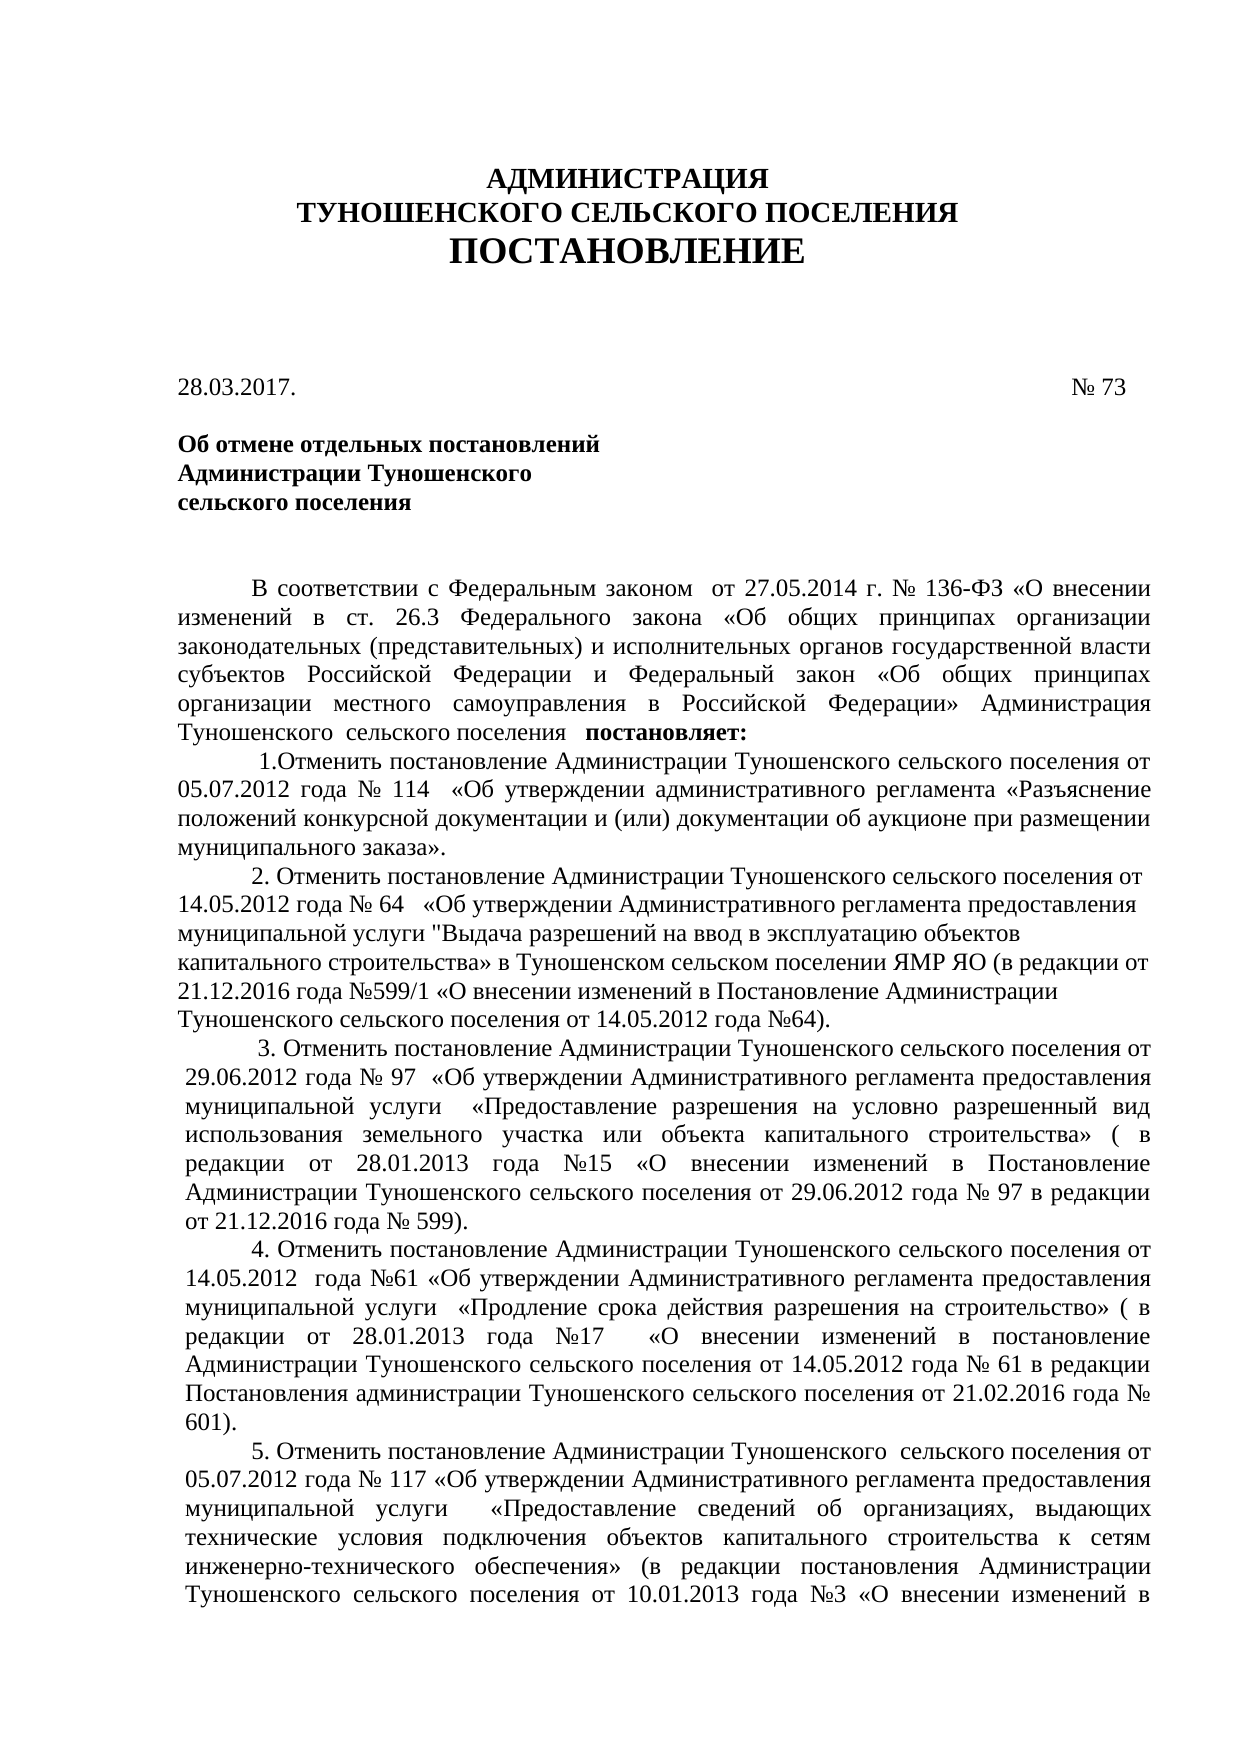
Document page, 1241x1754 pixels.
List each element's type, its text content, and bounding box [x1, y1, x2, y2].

text АДМИНИСТРАЦИЯ [103, 161, 1152, 195]
text 3. Отменить постановление Администрации Туношенского сельского поселения от 29.06.2012 года № 97 «Об утверждении Административного регламента предоставления муниципальной услуги «Предоставление разрешения на условно разрешенный вид использования земельного участка или объекта капитального строительства» ( в редакции от 28.01.2013 года №15 «О внесении изменений в Постановление Администрации Туношенского сельского поселения от 29.06.2012 года № 97 в редакции от 21.12.2016 года № 599). [185, 1033, 1152, 1234]
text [185, 1436, 1152, 1608]
text 2. Отменить постановление Администрации Туношенского сельского поселения от 14.05.2012 года № 64 «Об утверждении Административного регламента предоставления муниципальной услуги "Выдача разрешений на ввод в эксплуатацию объектов капитального строительства» в Туношенском сельском поселении ЯМР ЯО (в редакции от 21.12.2016 года №599/1 «О внесении изменений в Постановление Администрации Туношенского сельского поселения от 14.05.2012 года №64). [177, 861, 1152, 1033]
text 28.03.2017. № 73 [177, 372, 1152, 401]
text В соответствии с Федеральным законом от 27.05.2014 г. № 136-ФЗ «О внесении изменений в ст. 26.3 Федерального закона «Об общих принципах организации законодательных (представительных) и исполнительных органов государственной власти субъектов Российской Федерации и Федеральный закон «Об общих принципах организации местного самоуправления в Российской Федерации» Администрация Туношенского сельского поселения постановляет: [177, 573, 1152, 746]
text ПОСТАНОВЛЕНИЕ [103, 228, 1152, 271]
table_header Об отмене отдельных постановлений Администрации Туношенского сельского поселения [166, 430, 650, 516]
text ТУНОШЕНСКОГО СЕЛЬСКОГО ПОСЕЛЕНИЯ [103, 195, 1152, 228]
text 1.Отменить постановление Администрации Туношенского сельского поселения от 05.07.2012 года № 114 «Об утверждении административного регламента «Разъяснение положений конкурсной документации и (или) документации об аукционе при размещении муниципального заказа». [177, 746, 1152, 861]
text 4. Отменить постановление Администрации Туношенского сельского поселения от 14.05.2012 года №61 «Об утверждении Административного регламента предоставления муниципальной услуги «Продление срока действия разрешения на строительство» ( в редакции от 28.01.2013 года №17 «О внесении изменений в постановление Администрации Туношенского сельского поселения от 14.05.2012 года № 61 в редакции Постановления администрации Туношенского сельского поселения от 21.02.2016 года № 601). [185, 1234, 1152, 1436]
